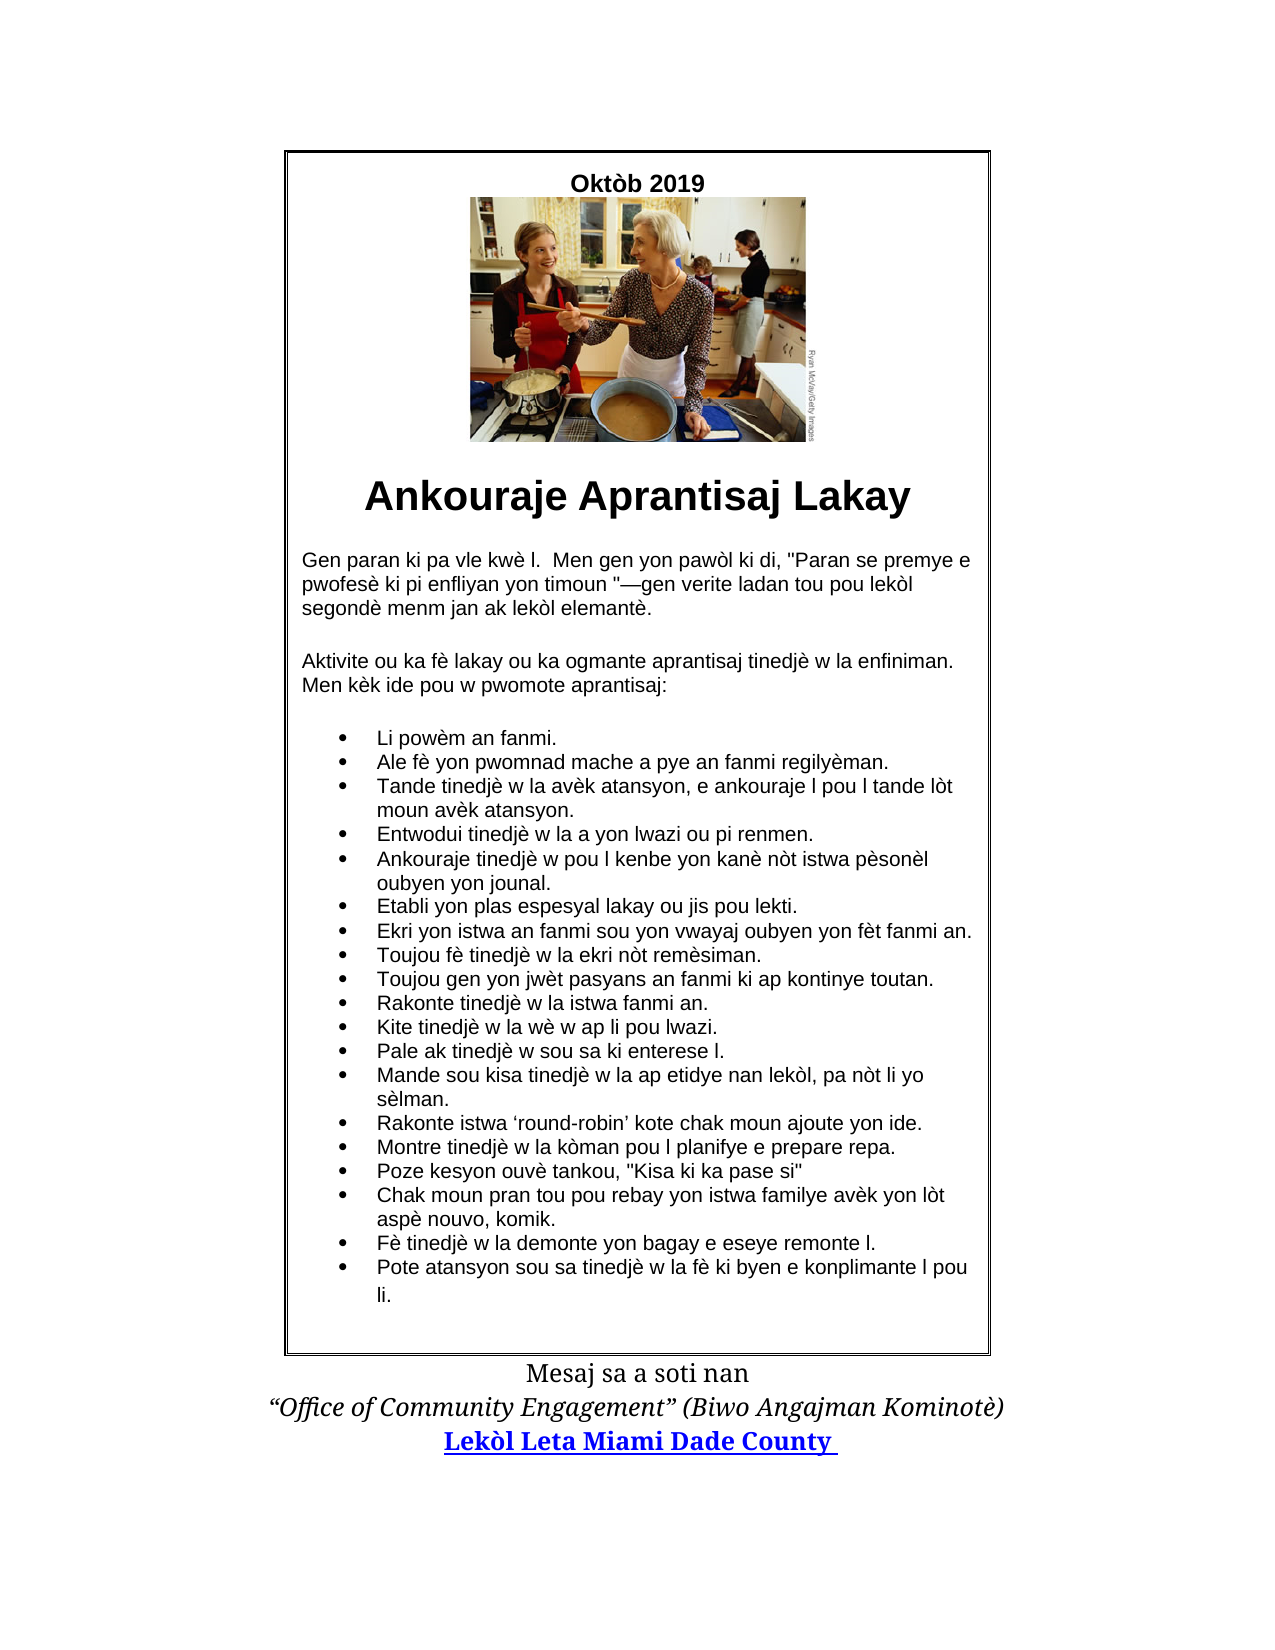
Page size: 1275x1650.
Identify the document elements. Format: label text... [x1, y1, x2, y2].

picture [458, 197, 817, 442]
text Mesaj sa a soti nan [150, 1356, 1125, 1390]
table_header Oktòb 2019 Ankouraje Aprantisaj Lakay Gen paran ki pa vle kwè l. Men gen yon pawòl ki di, "Paran se premye e pwofesè ki pi enfliyan yon timoun "—gen verite ladan tou pou lekòl segondè menm jan ak lekòl elemantè. Aktivite ou ka fè lakay ou ka ogmante aprantisaj tinedjè w la enfiniman. Men kèk ide pou w pwomote aprantisaj: Li powèm an fanmi. Ale fè yon pwomnad mache a pye an fanmi regilyèman. Tande tinedjè w la avèk atansyon, e ankouraje l pou l tande lòt moun avèk atansyon. Entwodui tinedjè w la a yon lwazi ou pi renmen. Ankouraje tinedjè w pou l kenbe yon kanè nòt istwa pèsonèl oubyen yon jounal. Etabli yon plas espesyal lakay ou jis pou lekti. Ekri yon istwa an fanmi sou yon vwayaj oubyen yon fèt fanmi an. Toujou fè tinedjè w la ekri nòt remèsiman. Toujou gen yon jwèt pasyans an fanmi ki ap kontinye toutan. Rakonte tinedjè w la istwa fanmi an. Kite tinedjè w la wè w ap li pou lwazi. Pale ak tinedjè w sou sa ki enterese l. Mande sou kisa tinedjè w la ap etidye nan lekòl, pa nòt li yo sèlman. Rakonte istwa ‘round-robin’ kote chak moun ajoute yon ide. Montre tinedjè w la kòman pou l planifye e prepare repa. Poze kesyon ouvè tankou, "Kisa ki ka pase si" Chak moun pran tou pou rebay yon istwa familye avèk yon lòt aspè nouvo, komik. Fè tinedjè w la demonte yon bagay e eseye remonte l. Pote atansyon sou sa tinedjè w la fè ki byen e konplimante l pou li. [288, 153, 988, 1353]
text “Office of Community Engagement” (Biwo Angajman Kominotè) Lekòl Leta Miami Dade County [150, 1390, 1125, 1458]
